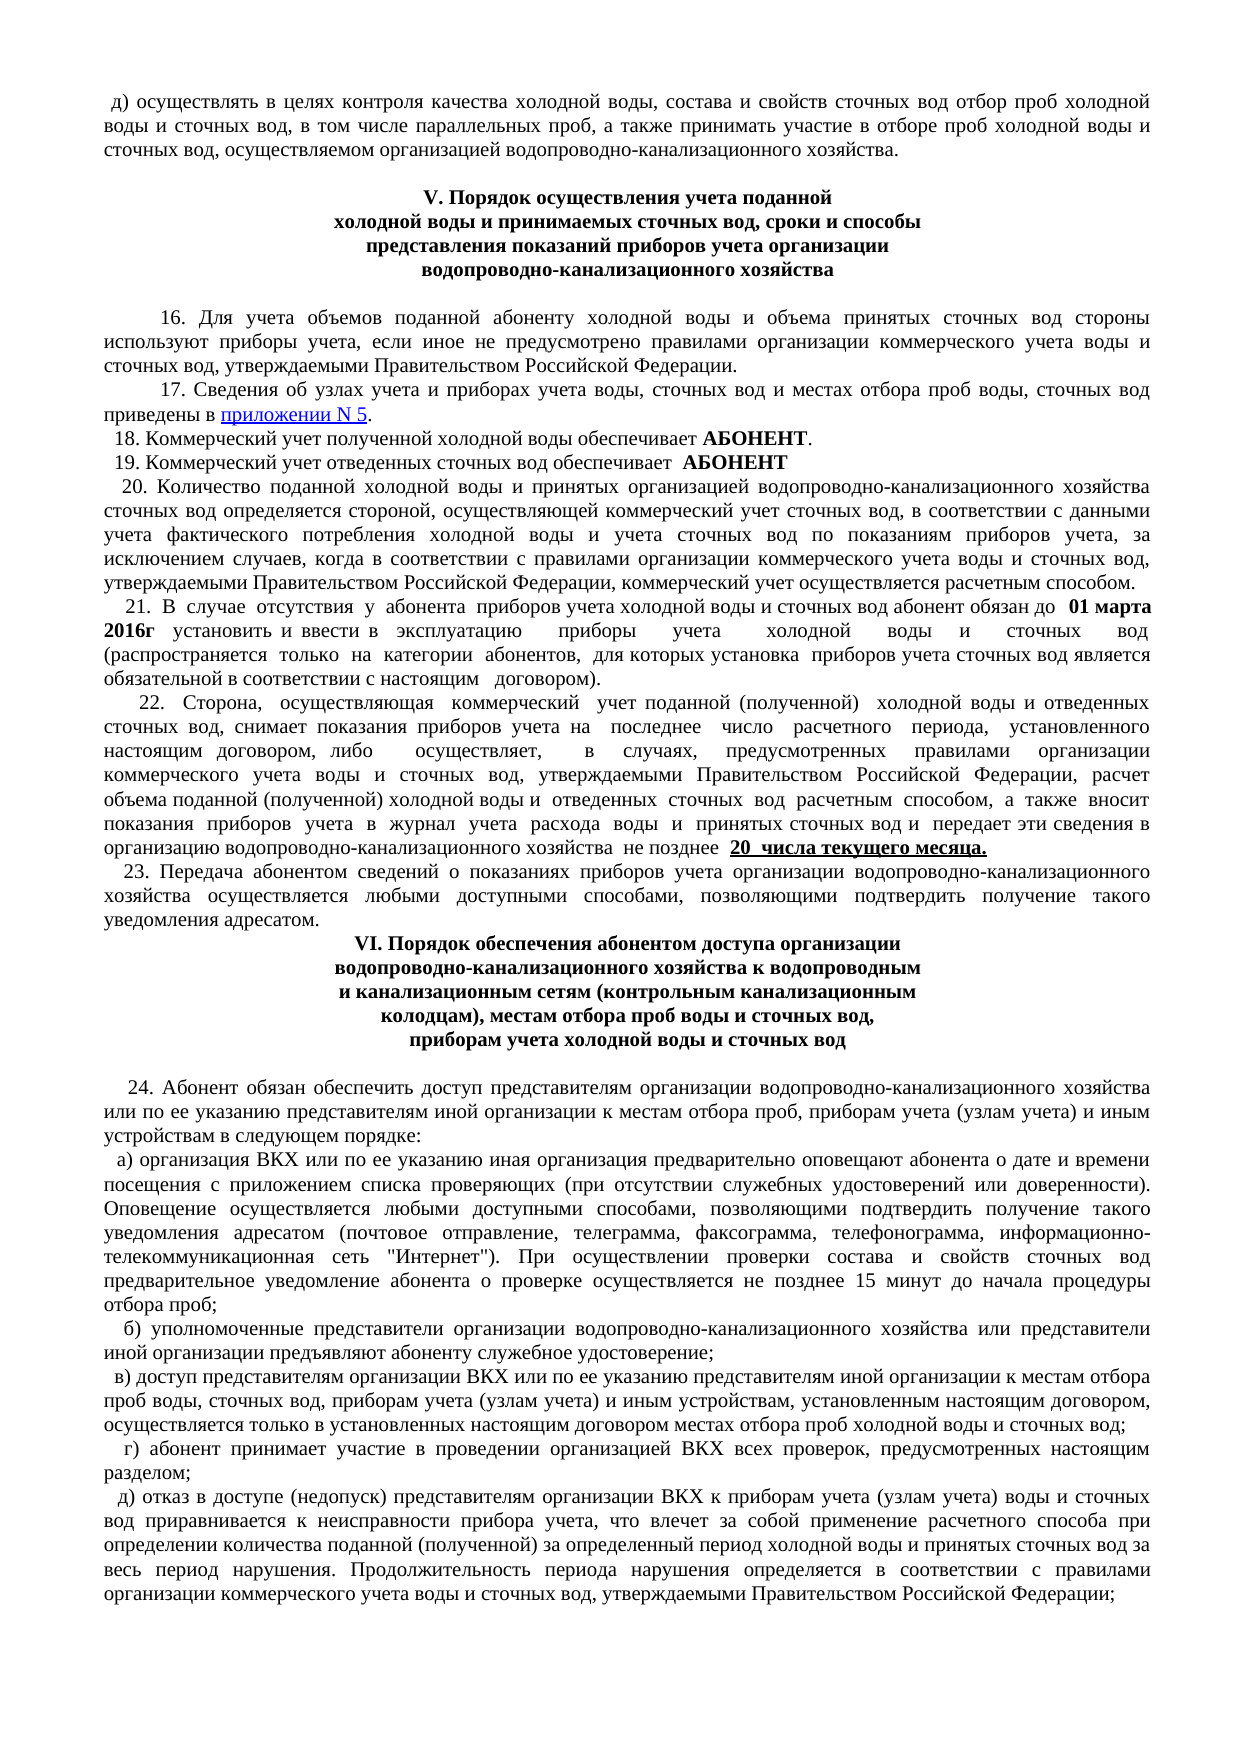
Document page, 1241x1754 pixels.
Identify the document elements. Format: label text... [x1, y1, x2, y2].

text холодной воды и принимаемых сточных вод, сроки и способы [103, 209, 1152, 233]
text а) организация ВКХ или по ее указанию иная организация предварительно оповещают абонента о дате и времени посещения с приложением списка проверяющих (при отсутствии служебных удостоверений или доверенности). Оповещение осуществляется любыми доступными способами, позволяющими подтвердить получение такого уведомления адресатом (почтовое отправление, телеграмма, факсограмма, телефонограмма, информационно-телекоммуникационная сеть "Интернет"). При осуществлении проверки состава и свойств сточных вод предварительное уведомление абонента о проверке осуществляется не позднее 15 минут до начала процедуры отбора проб; [103, 1147, 1152, 1316]
text VI. Порядок обеспечения абонентом доступа организации [103, 931, 1152, 955]
text приборам учета холодной воды и сточных вод [103, 1027, 1152, 1051]
text водопроводно-канализационного хозяйства к водопроводным [103, 955, 1152, 979]
text 20. Количество поданной холодной воды и принятых организацией водопроводно-канализационного хозяйства сточных вод определяется стороной, осуществляющей коммерческий учет сточных вод, в соответствии с данными учета фактического потребления холодной воды и учета сточных вод по показаниям приборов учета, за исключением случаев, когда в соответствии с правилами организации коммерческого учета воды и сточных вод, утверждаемыми Правительством Российской Федерации, коммерческий учет осуществляется расчетным способом. [103, 474, 1152, 594]
text 23. Передача абонентом сведений о показаниях приборов учета организации водопроводно-канализационного хозяйства осуществляется любыми доступными способами, позволяющими подтвердить получение такого уведомления адресатом. [103, 859, 1152, 931]
text 21. В случае отсутствия у абонента приборов учета холодной воды и сточных вод абонент обязан до 01 марта 2016г установить и ввести в эксплуатацию приборы учета холодной воды и сточных вод (распространяется только на категории абонентов, для которых установка приборов учета сточных вод является обязательной в соответствии с настоящим договором). [103, 594, 1152, 690]
text 19. Коммерческий учет отведенных сточных вод обеспечивает АБОНЕНТ [103, 449, 1152, 474]
text д) отказ в доступе (недопуск) представителям организации ВКХ к приборам учета (узлам учета) воды и сточных вод приравнивается к неисправности прибора учета, что влечет за собой применение расчетного способа при определении количества поданной (полученной) за определенный период холодной воды и принятых сточных вод за весь период нарушения. Продолжительность периода нарушения определяется в соответствии с правилами организации коммерческого учета воды и сточных вод, утверждаемыми Правительством Российской Федерации; [103, 1484, 1152, 1604]
text 17. Сведения об узлах учета и приборах учета воды, сточных вод и местах отбора проб воды, сточных вод приведены в приложении N 5. [103, 377, 1152, 426]
text водопроводно-канализационного хозяйства [103, 257, 1152, 281]
text V. Порядок осуществления учета поданной [103, 185, 1152, 209]
text колодцам), местам отбора проб воды и сточных вод, [103, 1003, 1152, 1027]
text 16. Для учета объемов поданной абоненту холодной воды и объема принятых сточных вод стороны используют приборы учета, если иное не предусмотрено правилами организации коммерческого учета воды и сточных вод, утверждаемыми Правительством Российской Федерации. [103, 305, 1152, 377]
text г) абонент принимает участие в проведении организацией ВКХ всех проверок, предусмотренных настоящим разделом; [103, 1436, 1152, 1484]
text и канализационным сетям (контрольным канализационным [103, 979, 1152, 1003]
text 18. Коммерческий учет полученной холодной воды обеспечивает АБОНЕНТ. [103, 426, 1152, 449]
text 24. Абонент обязан обеспечить доступ представителям организации водопроводно-канализационного хозяйства или по ее указанию представителям иной организации к местам отбора проб, приборам учета (узлам учета) и иным устройствам в следующем порядке: [103, 1075, 1152, 1147]
text представления показаний приборов учета организации [103, 233, 1152, 257]
text в) доступ представителям организации ВКХ или по ее указанию представителям иной организации к местам отбора проб воды, сточных вод, приборам учета (узлам учета) и иным устройствам, установленным настоящим договором, осуществляется только в установленных настоящим договором местах отбора проб холодной воды и сточных вод; [103, 1364, 1152, 1436]
text б) уполномоченные представители организации водопроводно-канализационного хозяйства или представители иной организации предъявляют абоненту служебное удостоверение; [103, 1316, 1152, 1364]
text д) осуществлять в целях контроля качества холодной воды, состава и свойств сточных вод отбор проб холодной воды и сточных вод, в том числе параллельных проб, а также принимать участие в отборе проб холодной воды и сточных вод, осуществляемом организацией водопроводно-канализационного хозяйства. [103, 89, 1152, 161]
text 22. Сторона, осуществляющая коммерческий учет поданной (полученной) холодной воды и отведенных сточных вод, снимает показания приборов учета на последнее число расчетного периода, установленного настоящим договором, либо осуществляет, в случаях, предусмотренных правилами организации коммерческого учета воды и сточных вод, утверждаемыми Правительством Российской Федерации, расчет объема поданной (полученной) холодной воды и отведенных сточных вод расчетным способом, а также вносит показания приборов учета в журнал учета расхода воды и принятых сточных вод и передает эти сведения в организацию водопроводно-канализационного хозяйства не позднее 20 числа текущего месяца. [103, 690, 1152, 859]
